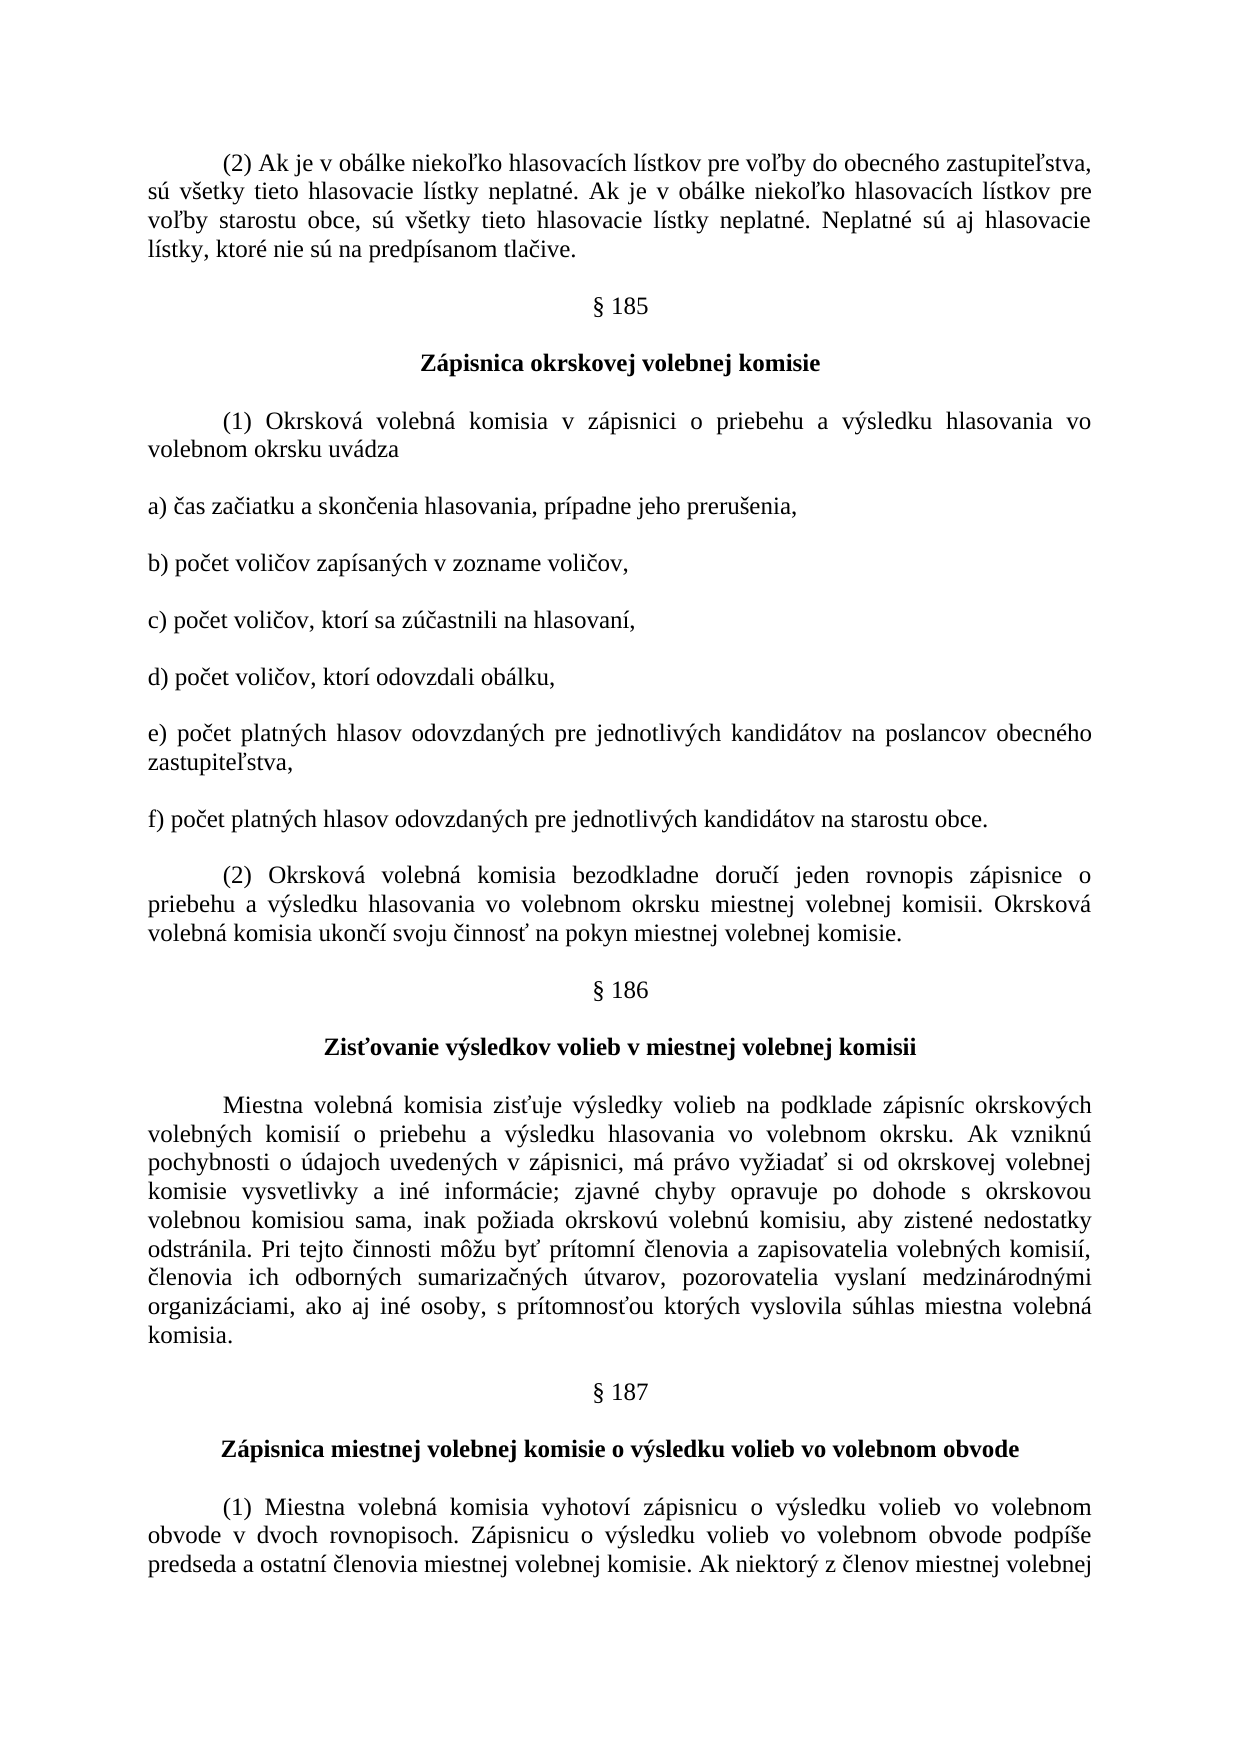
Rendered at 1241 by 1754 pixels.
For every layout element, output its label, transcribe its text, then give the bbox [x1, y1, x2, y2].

text (2) Okrsková volebná komisia bezodkladne doručí jeden rovnopis zápisnice o priebehu a výsledku hlasovania vo volebnom okrsku miestnej volebnej komisii. Okrsková volebná komisia ukončí svoju činnosť na pokyn miestnej volebnej komisie. [148, 861, 1092, 947]
text § 186 [148, 975, 1092, 1004]
text e) počet platných hlasov odovzdaných pre jednotlivých kandidátov na poslancov obecného zastupiteľstva, [148, 718, 1092, 776]
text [148, 1492, 1092, 1578]
text c) počet voličov, ktorí sa zúčastnili na hlasovaní, [148, 605, 1092, 633]
text Zisťovanie výsledkov volieb v miestnej volebnej komisii [148, 1032, 1092, 1061]
text § 187 [148, 1377, 1092, 1405]
text Zápisnica miestnej volebnej komisie o výsledku volieb vo volebnom obvode [148, 1434, 1092, 1463]
text § 185 [148, 291, 1092, 319]
text f) počet platných hlasov odovzdaných pre jednotlivých kandidátov na starostu obce. [148, 804, 1092, 833]
text d) počet voličov, ktorí odovzdali obálku, [148, 662, 1092, 690]
text a) čas začiatku a skončenia hlasovania, prípadne jeho prerušenia, [148, 491, 1092, 520]
text (1) Okrsková volebná komisia v zápisnici o priebehu a výsledku hlasovania vo volebnom okrsku uvádza [148, 406, 1092, 463]
text Zápisnica okrskovej volebnej komisie [148, 348, 1092, 377]
text b) počet voličov zapísaných v zozname voličov, [148, 548, 1092, 577]
text (2) Ak je v obálke niekoľko hlasovacích lístkov pre voľby do obecného zastupiteľstva, sú všetky tieto hlasovacie lístky neplatné. Ak je v obálke niekoľko hlasovacích lístkov pre voľby starostu obce, sú všetky tieto hlasovacie lístky neplatné. Neplatné sú aj hlasovacie lístky, ktoré nie sú na predpísanom tlačive. [148, 148, 1092, 263]
text Miestna volebná komisia zisťuje výsledky volieb na podklade zápisníc okrskových volebných komisií o priebehu a výsledku hlasovania vo volebnom okrsku. Ak vzniknú pochybnosti o údajoch uvedených v zápisnici, má právo vyžiadať si od okrskovej volebnej komisie vysvetlivky a iné informácie; zjavné chyby opravuje po dohode s okrskovou volebnou komisiou sama, inak požiada okrskovú volebnú komisiu, aby zistené nedostatky odstránila. Pri tejto činnosti môžu byť prítomní členovia a zapisovatelia volebných komisií, členovia ich odborných sumarizačných útvarov, pozorovatelia vyslaní medzinárodnými organizáciami, ako aj iné osoby, s prítomnosťou ktorých vyslovila súhlas miestna volebná komisia. [148, 1090, 1092, 1349]
